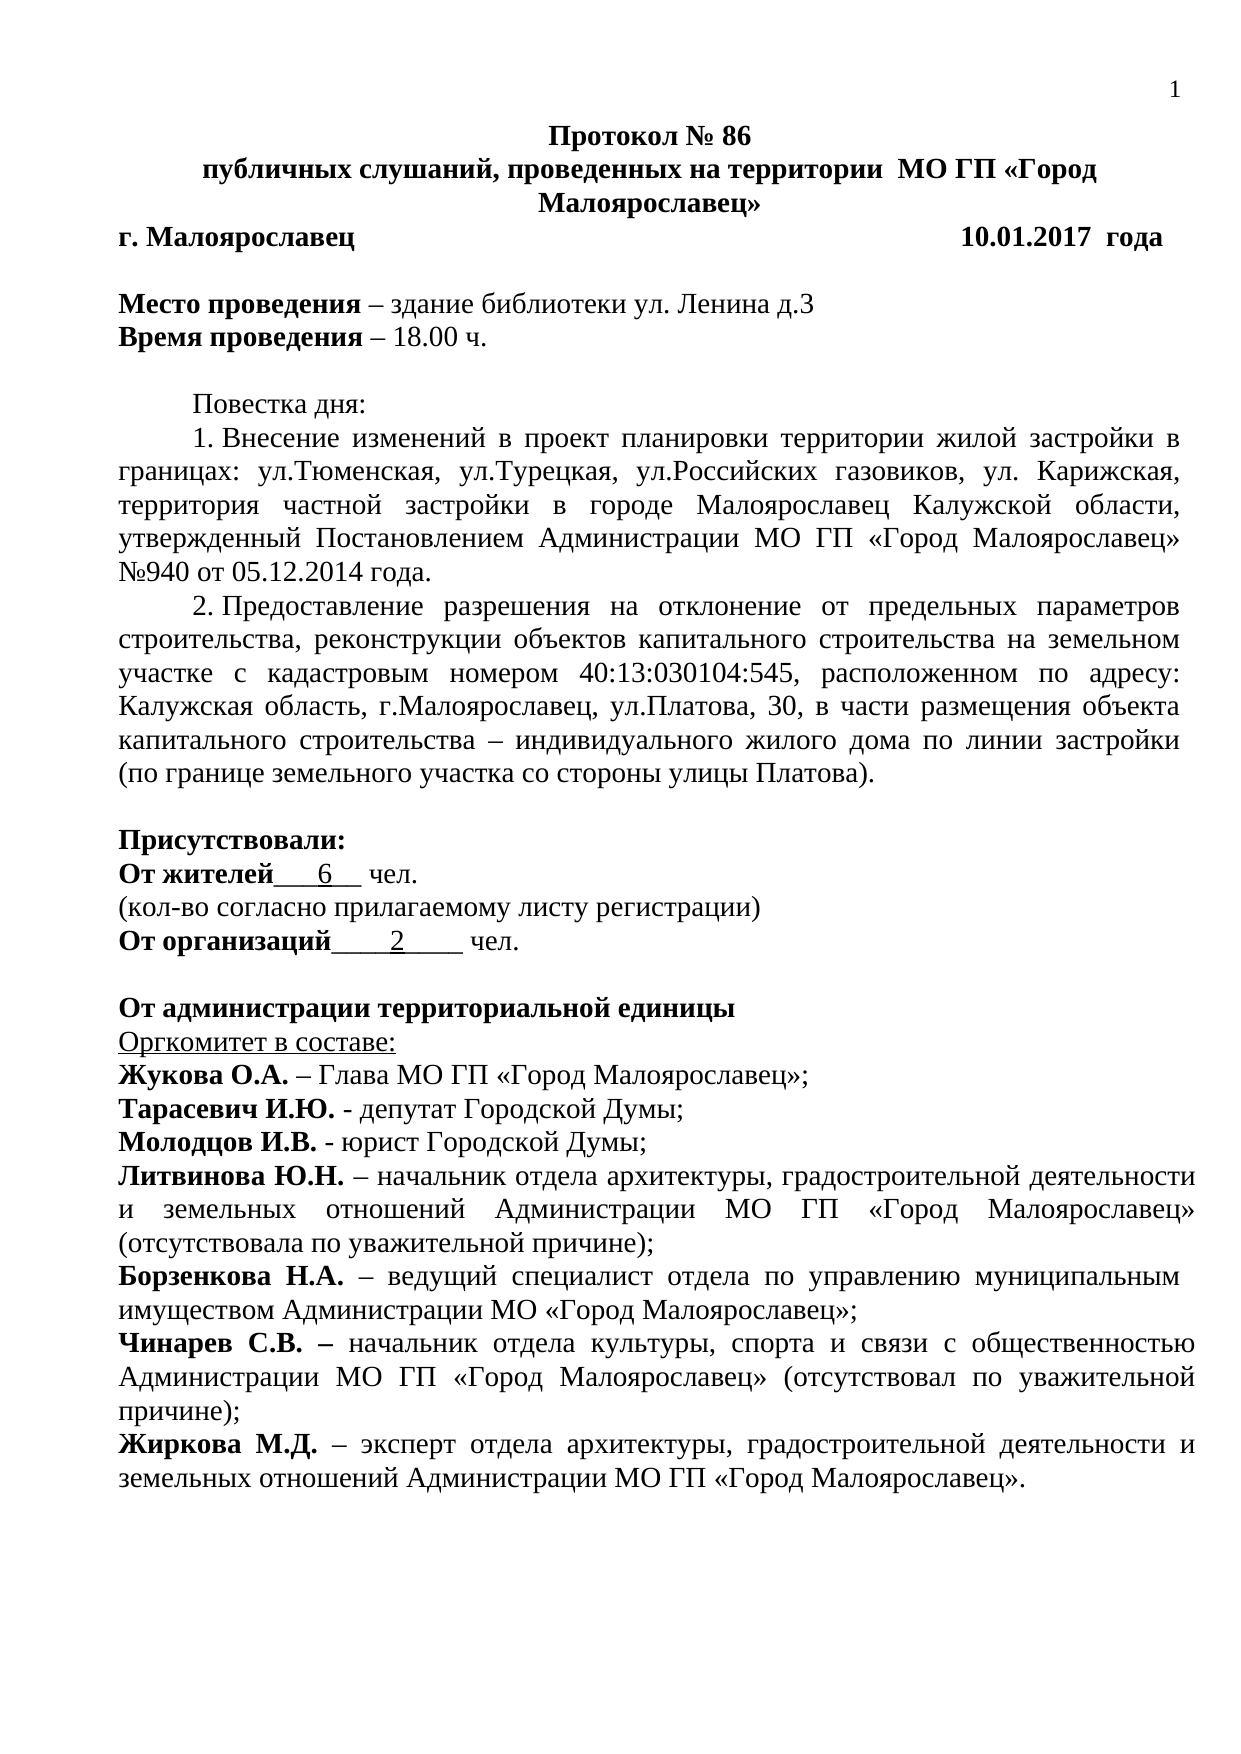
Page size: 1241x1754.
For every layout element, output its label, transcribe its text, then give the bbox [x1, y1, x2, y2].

text От администрации территориальной единицы [118, 990, 1181, 1024]
text Жиркова М.Д. – эксперт отдела архитектуры, градостроительной деятельности и земельных отношений Администрации МО ГП «Город Малоярославец». [118, 1426, 1196, 1493]
text От организаций____2____ чел. [118, 923, 1181, 957]
text Протокол № 86 [118, 118, 1181, 152]
text г. Малоярославец 10.01.2017 года [118, 219, 1181, 252]
text От жителей___6__ чел. [118, 856, 1181, 889]
list Внесение изменений в проект планировки территории жилой застройки в границах: ул.Тюменская, ул.Турецкая, ул.Российских газовиков, ул. Карижская, территория частной застройки в городе Малоярославец Калужской области, утвержденный Постановлением Администрации МО ГП «Город Малоярославец» №940 от 05.12.2014 года. [118, 420, 1181, 588]
text публичных слушаний, проведенных на территории МО ГП «Город Малоярославец» [118, 152, 1181, 219]
text Жукова О.А. – Глава МО ГП «Город Малоярославец»; [118, 1057, 1196, 1091]
text Повестка дня: [118, 386, 1181, 420]
text (кол-во согласно прилагаемому листу регистрации) [118, 889, 1181, 923]
text Чинарев С.В. – начальник отдела культуры, спорта и связи с общественностью Администрации МО ГП «Город Малоярославец» (отсутствовал по уважительной причине); [118, 1326, 1196, 1426]
text Место проведения – здание библиотеки ул. Ленина д.3 [118, 286, 1181, 319]
list Предоставление разрешения на отклонение от предельных параметров строительства, реконструкции объектов капитального строительства на земельном участке с кадастровым номером 40:13:030104:545, расположенном по адресу: Калужская область, г.Малоярославец, ул.Платова, 30, в части размещения объекта капитального строительства – индивидуального жилого дома по линии застройки (по границе земельного участка со стороны улицы Платова). [118, 588, 1181, 789]
text Тарасевич И.Ю. - депутат Городской Думы; [118, 1091, 1196, 1124]
text Оргкомитет в составе: [118, 1024, 1181, 1057]
text Литвинова Ю.Н. – начальник отдела архитектуры, градостроительной деятельности и земельных отношений Администрации МО ГП «Город Малоярославец» (отсутствовала по уважительной причине); [118, 1158, 1196, 1258]
text Присутствовали: [118, 822, 1181, 856]
text Время проведения – 18.00 ч. [118, 319, 1181, 353]
text Молодцов И.В. - юрист Городской Думы; [118, 1124, 1196, 1158]
text Борзенкова Н.А. – ведущий специалист отдела по управлению муниципальным имуществом Администрации МО «Город Малоярославец»; [118, 1258, 1181, 1326]
